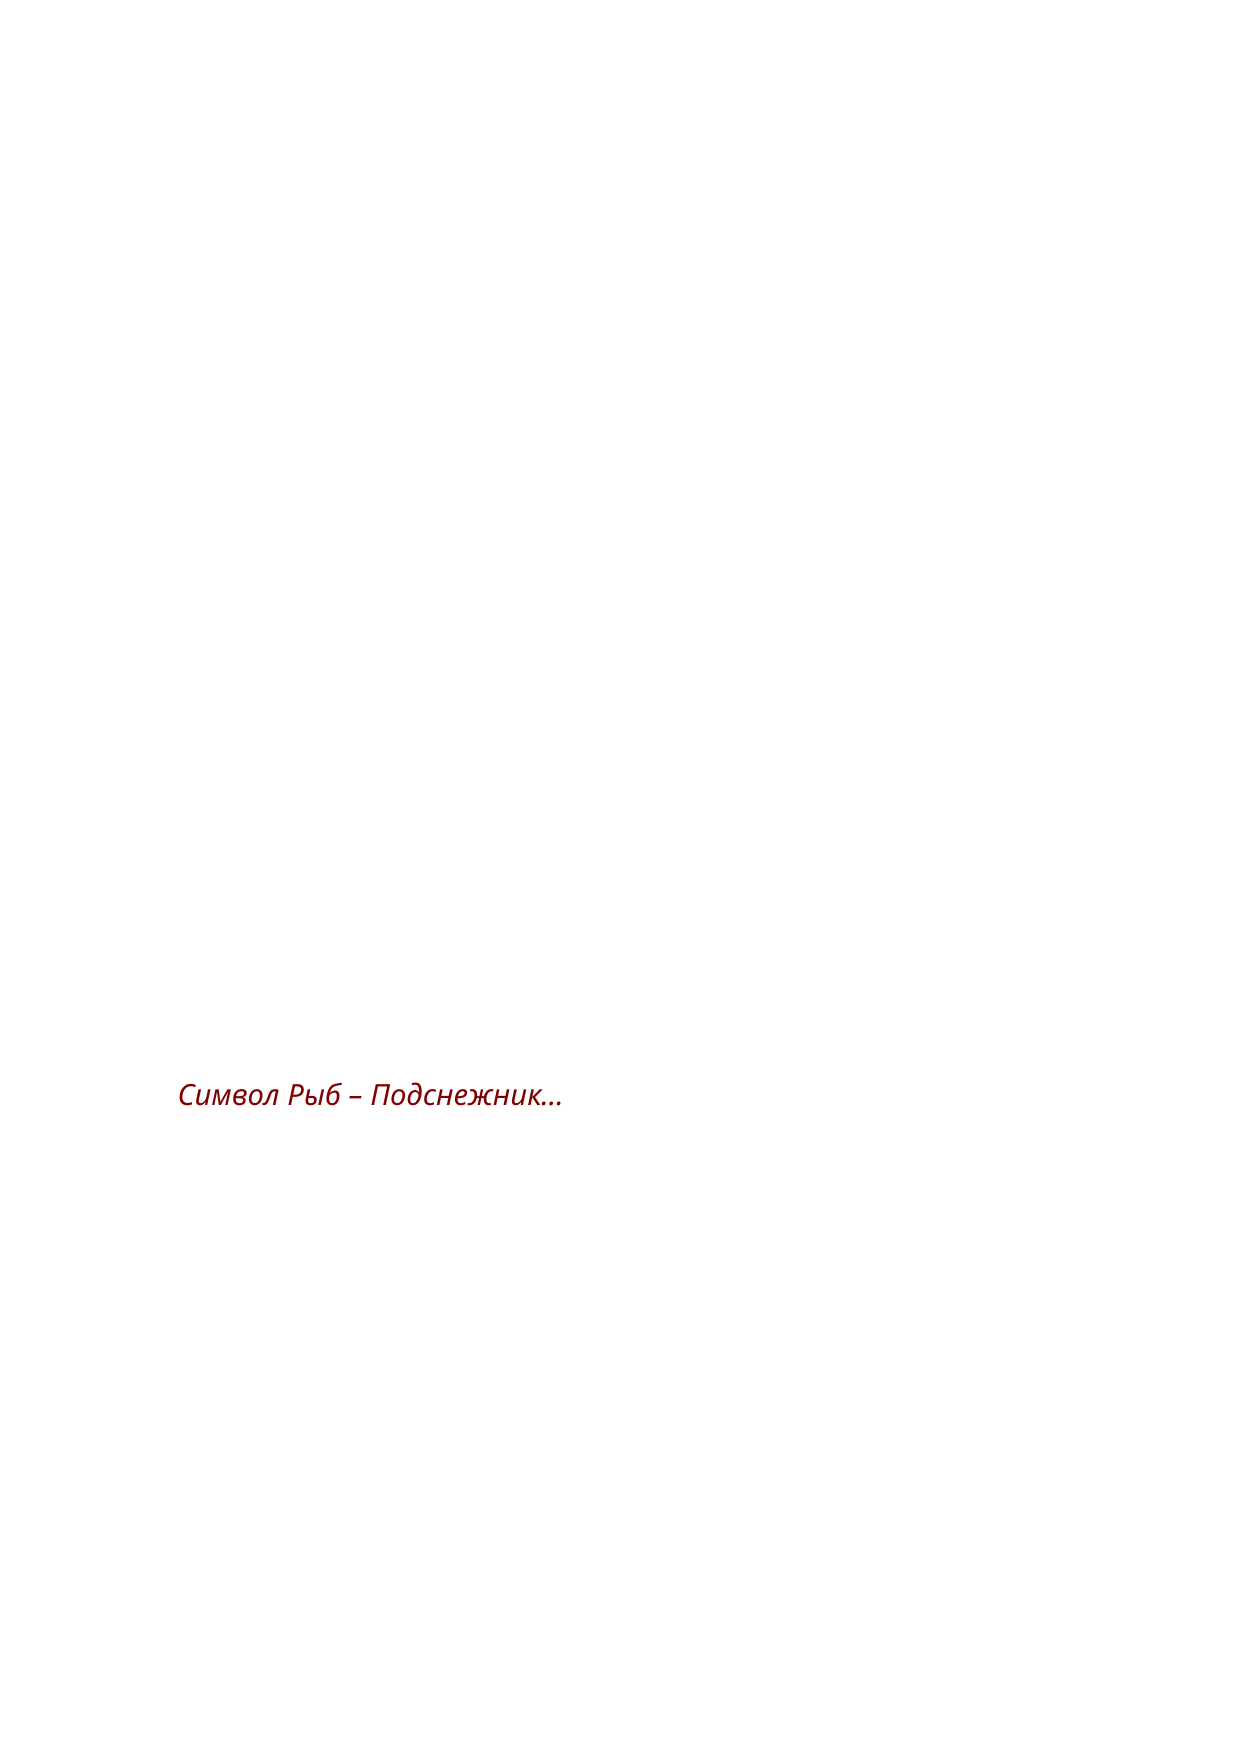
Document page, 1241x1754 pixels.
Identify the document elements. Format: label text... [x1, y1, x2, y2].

text Символ Рыб – Подснежник… [177, 118, 1152, 1114]
